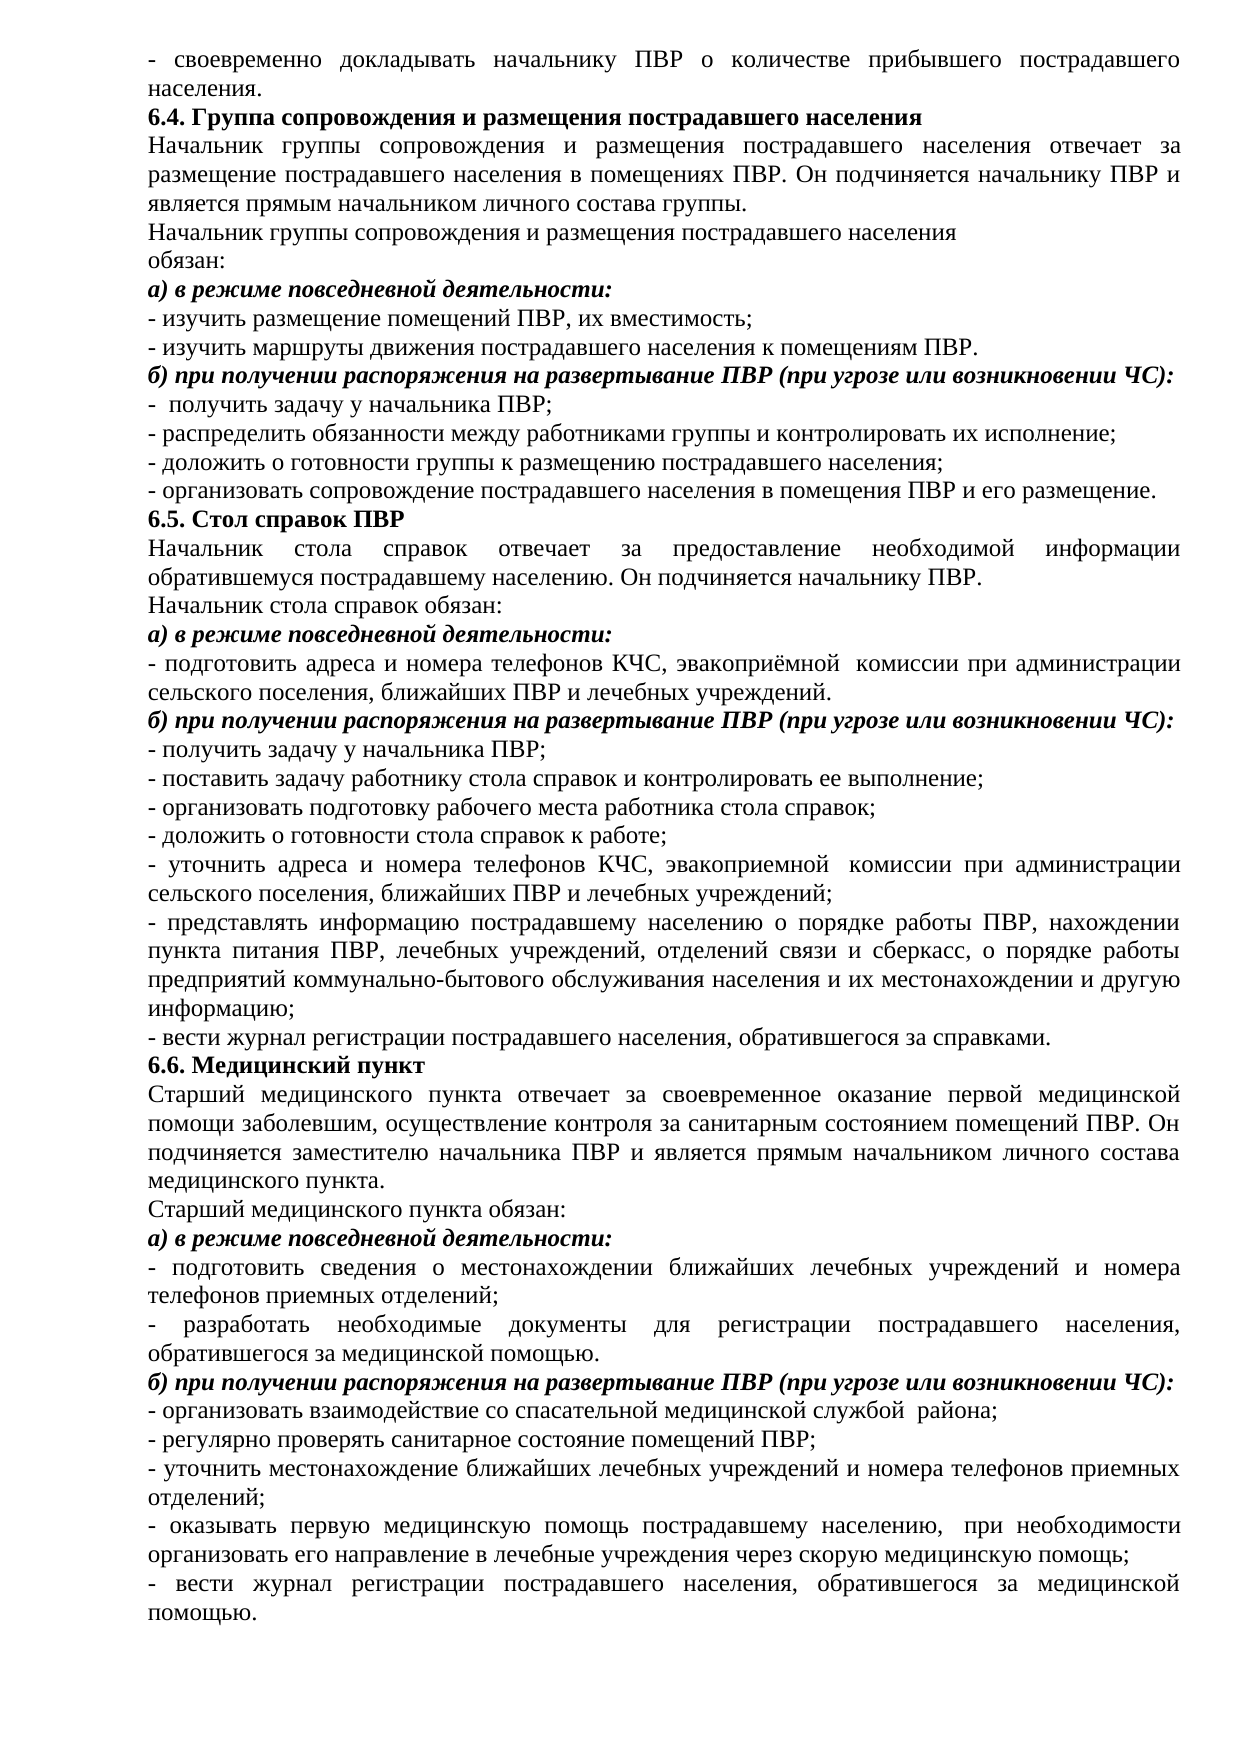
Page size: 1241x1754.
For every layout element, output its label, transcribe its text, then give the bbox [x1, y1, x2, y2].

text Старший медицинского пункта обязан: [148, 1194, 1181, 1223]
text - уточнить местонахождение ближайших лечебных учреждений и номера телефонов приемных отделений; [148, 1453, 1181, 1511]
text Начальник группы сопровождения и размещения пострадавшего населения [148, 217, 1181, 246]
text - вести журнал регистрации пострадавшего населения, обратившегося за справками. [148, 1022, 1181, 1051]
text - доложить о готовности стола справок к работе; [148, 821, 1181, 849]
text б) при получении распоряжения на развертывание ПВР (при угрозе или возникновении ЧС): [148, 1367, 1181, 1396]
text а) в режиме повседневной деятельности: [148, 1223, 1181, 1252]
text - подготовить адреса и номера телефонов КЧС, эвакоприёмной комиссии при администрации сельского поселения, ближайших ПВР и лечебных учреждений. [148, 648, 1181, 706]
text - регулярно проверять санитарное состояние помещений ПВР; [148, 1424, 1181, 1453]
text - организовать сопровождение пострадавшего населения в помещения ПВР и его размещение. [148, 476, 1181, 504]
text обязан: [148, 246, 1181, 274]
text - разработать необходимые документы для регистрации пострадавшего населения, обратившегося за медицинской помощью. [148, 1309, 1181, 1367]
text - своевременно докладывать начальнику ПВР о количестве прибывшего пострадавшего населения. [148, 44, 1181, 102]
text - изучить маршруты движения пострадавшего населения к помещениям ПВР. [148, 332, 1181, 361]
text Начальник стола справок обязан: [148, 591, 1181, 619]
text - доложить о готовности группы к размещению пострадавшего населения; [148, 447, 1181, 476]
text 6.6. Медицинский пункт [148, 1051, 1181, 1079]
text - изучить размещение помещений ПВР, их вместимость; [148, 303, 1181, 332]
text 6.4. Группа сопровождения и размещения пострадавшего населения [148, 102, 1181, 131]
text б) при получении распоряжения на развертывание ПВР (при угрозе или возникновении ЧС): [148, 361, 1181, 389]
text Начальник группы сопровождения и размещения пострадавшего населения отвечает за размещение пострадавшего населения в помещениях ПВР. Он подчиняется начальнику ПВР и является прямым начальником личного состава группы. [148, 131, 1181, 217]
text - организовать взаимодействие со спасательной медицинской службой района; [148, 1396, 1181, 1424]
text - оказывать первую медицинскую помощь пострадавшему населению, при необходимости организовать его направление в лечебные учреждения через скорую медицинскую помощь; [148, 1511, 1181, 1568]
text б) при получении распоряжения на развертывание ПВР (при угрозе или возникновении ЧС): [148, 706, 1181, 734]
text - подготовить сведения о местонахождении ближайших лечебных учреждений и номера телефонов приемных отделений; [148, 1252, 1181, 1309]
text - вести журнал регистрации пострадавшего населения, обратившегося за медицинской помощью. [148, 1568, 1181, 1626]
text Начальник стола справок отвечает за предоставление необходимой информации обратившемуся пострадавшему населению. Он подчиняется начальнику ПВР. [148, 533, 1181, 591]
text Старший медицинского пункта отвечает за своевременное оказание первой медицинской помощи заболевшим, осуществление контроля за санитарным состоянием помещений ПВР. Он подчиняется заместителю начальника ПВР и является прямым начальником личного состава медицинского пункта. [148, 1079, 1181, 1194]
text а) в режиме повседневной деятельности: [148, 274, 1181, 303]
text - распределить обязанности между работниками группы и контролировать их исполнение; [148, 418, 1181, 447]
text - получить задачу у начальника ПВР; [148, 734, 1181, 763]
text - организовать подготовку рабочего места работника стола справок; [148, 792, 1181, 821]
text - поставить задачу работнику стола справок и контролировать ее выполнение; [148, 763, 1181, 792]
text - представлять информацию пострадавшему населению о порядке работы ПВР, нахождении пункта питания ПВР, лечебных учреждений, отделений связи и сберкасс, о порядке работы предприятий коммунально-бытового обслуживания населения и их местонахождении и другую информацию; [148, 907, 1181, 1022]
text - уточнить адреса и номера телефонов КЧС, эвакоприемной комиссии при администрации сельского поселения, ближайших ПВР и лечебных учреждений; [148, 849, 1181, 907]
text - получить задачу у начальника ПВР; [148, 389, 1181, 418]
text 6.5. Стол справок ПВР [148, 504, 1181, 533]
text а) в режиме повседневной деятельности: [148, 619, 1181, 648]
